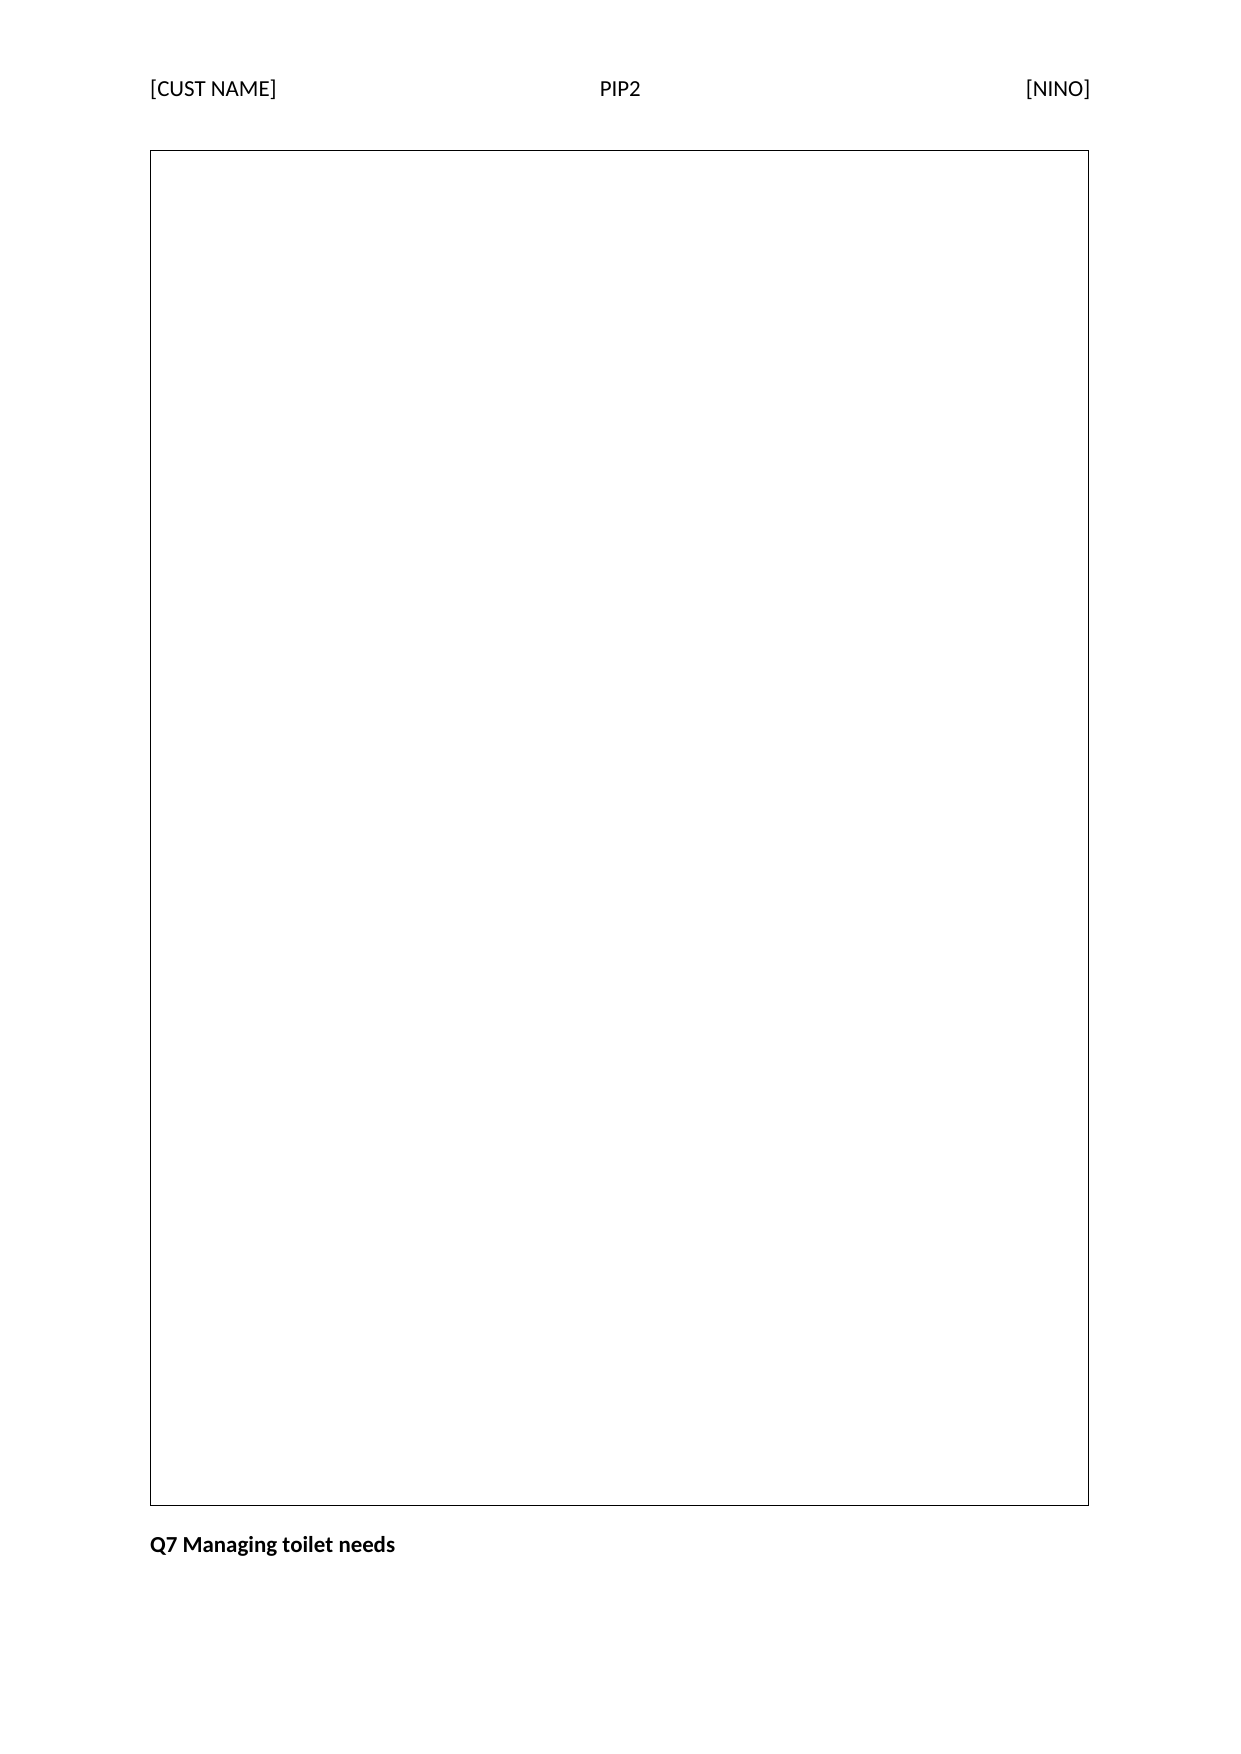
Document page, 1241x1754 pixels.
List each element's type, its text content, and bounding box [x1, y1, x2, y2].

text Q7 Managing toilet needs [150, 1530, 1090, 1558]
